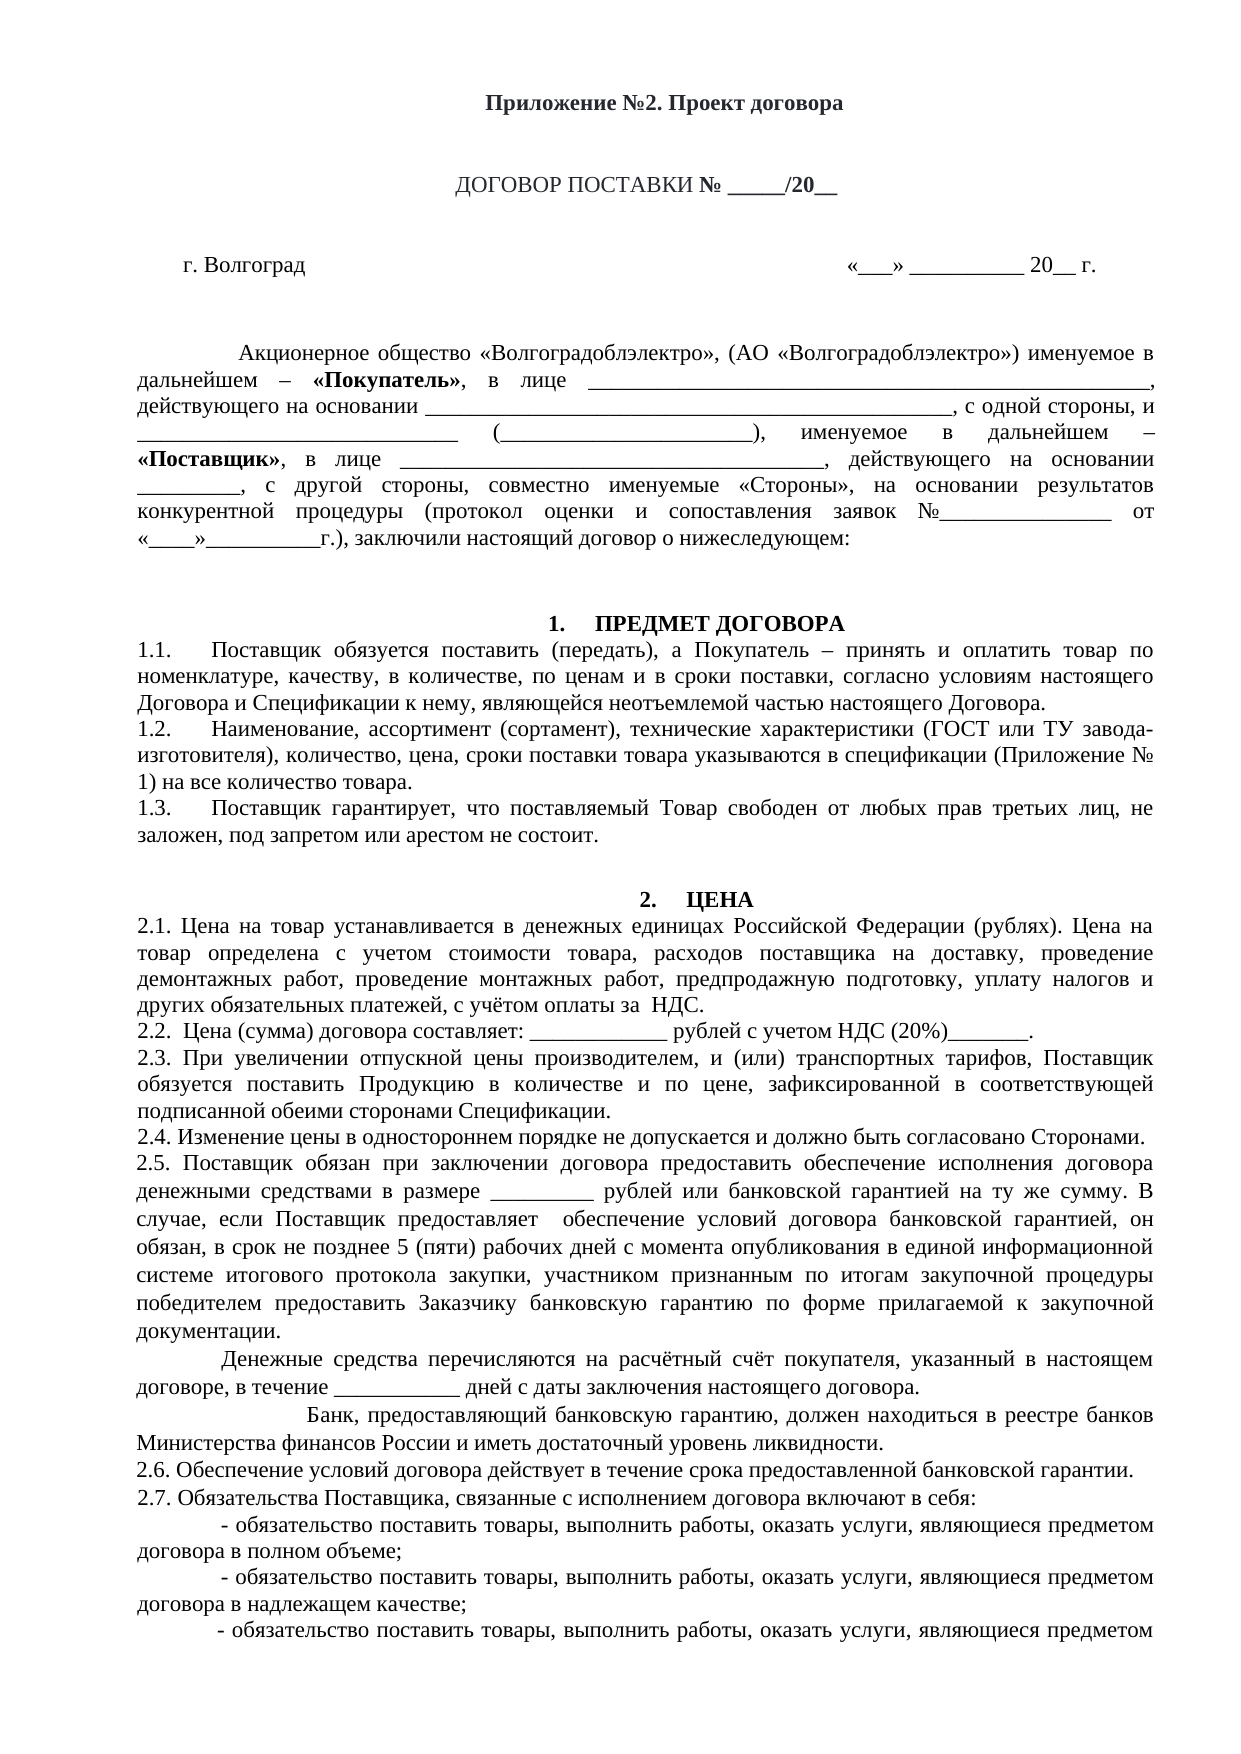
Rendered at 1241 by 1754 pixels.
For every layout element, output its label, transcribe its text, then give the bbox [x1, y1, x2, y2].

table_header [126, 126, 1167, 1642]
text Приложение №2. Проект договора [177, 89, 1152, 115]
